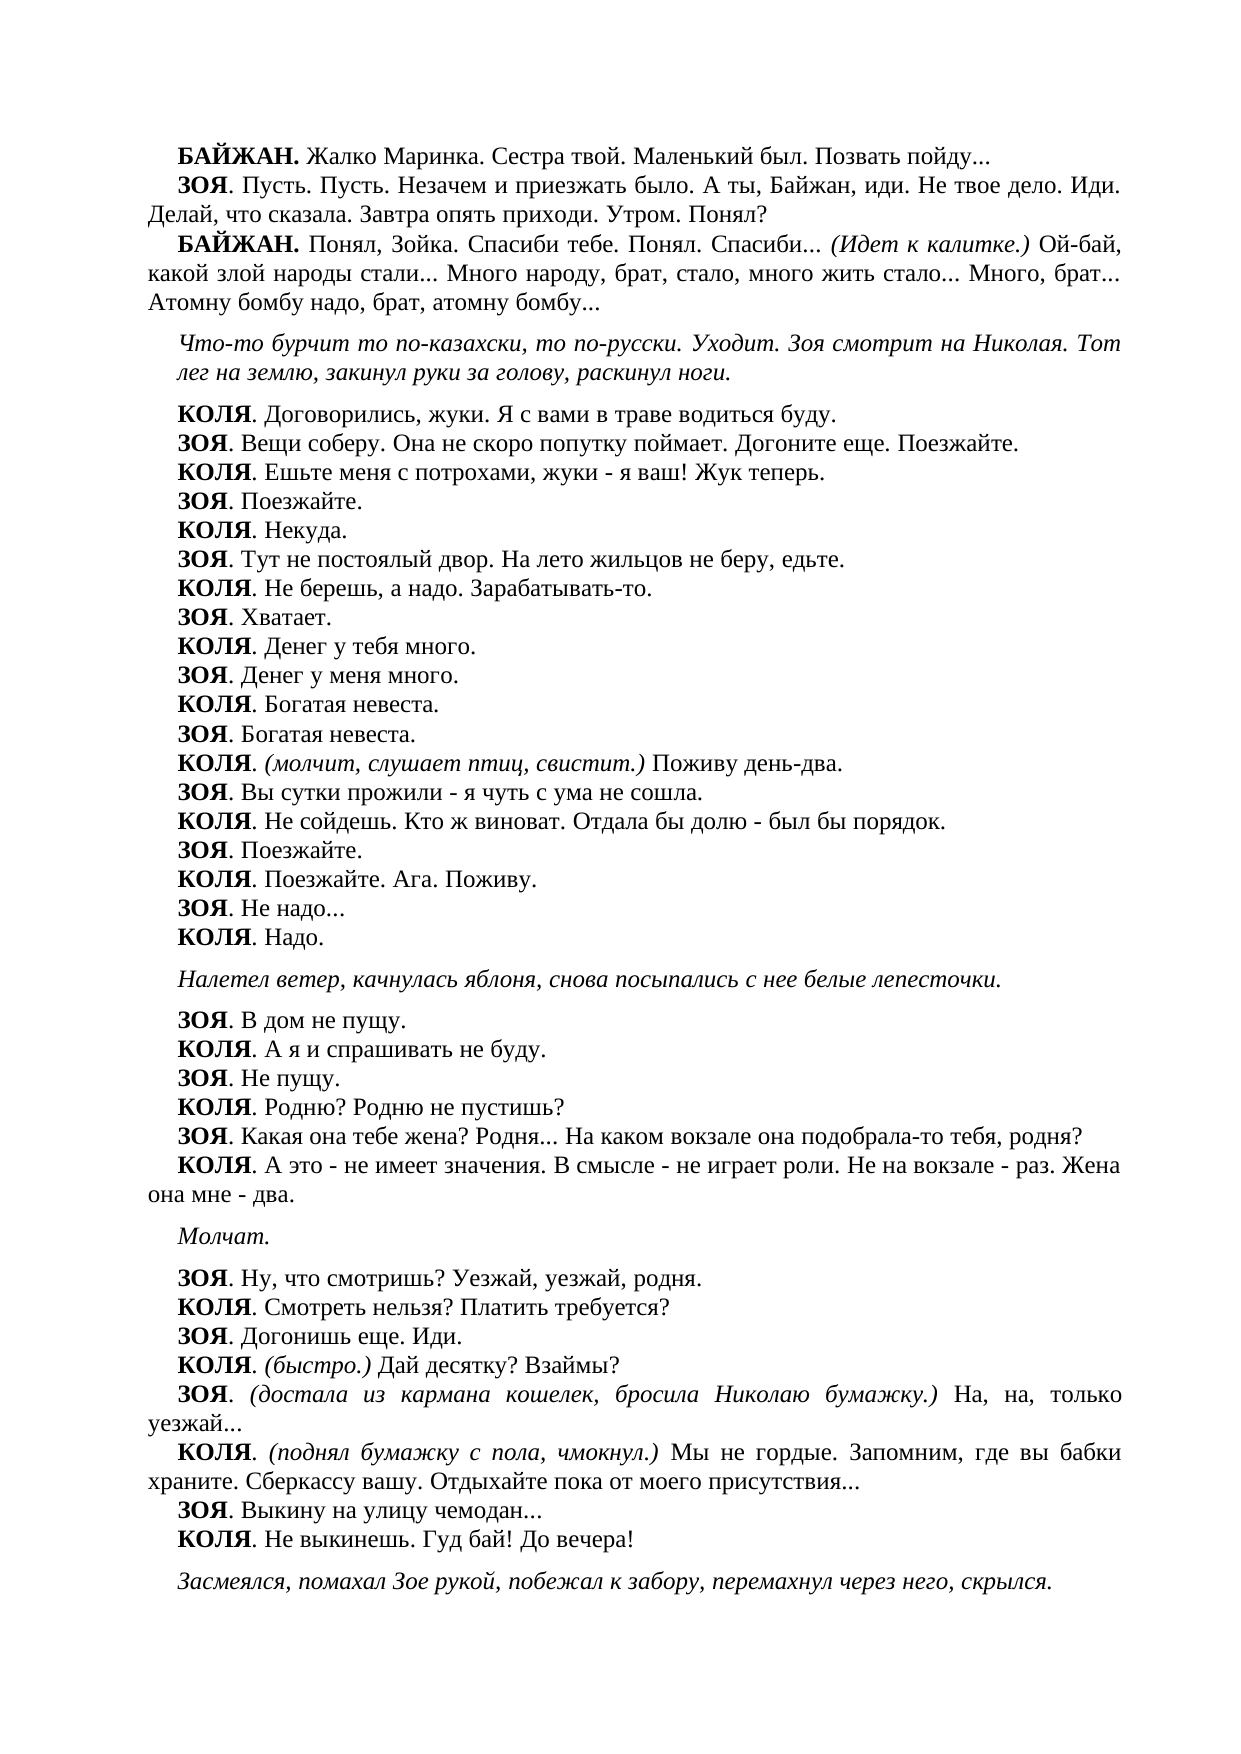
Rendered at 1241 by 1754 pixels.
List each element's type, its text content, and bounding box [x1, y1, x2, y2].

text КОЛЯ. Поезжайте. Ага. Поживу. [148, 864, 1122, 893]
text КОЛЯ. А я и спрашивать не буду. [148, 1034, 1122, 1063]
text ЗОЯ. Какая она тебе жена? Родня... На каком вокзале она подобрала-то тебя, родня? [148, 1121, 1122, 1150]
text КОЛЯ. (поднял бумажку с пола, чмокнул.) Мы не гордые. Запомним, где вы бабки храните. Сберкассу вашу. Отдыхайте пока от моего присутствия... [148, 1437, 1122, 1495]
text КОЛЯ. Не берешь, а надо. Зарабатывать-то. [148, 573, 1122, 602]
text ЗОЯ. (достала из кармана кошелек, бросила Николаю бумажку.) На, на, только уезжай... [148, 1379, 1122, 1437]
text КОЛЯ. Родню? Родню не пустишь? [148, 1092, 1122, 1121]
text КОЛЯ. (быстро.) Дай десятку? Взаймы? [148, 1350, 1122, 1379]
text КОЛЯ. Надо. [148, 922, 1122, 951]
text ЗОЯ. Вещи соберу. Она не скоро попутку поймает. Догоните еще. Поезжайте. [148, 428, 1122, 457]
text КОЛЯ. Смотреть нельзя? Платить требуется? [148, 1292, 1122, 1321]
text ЗОЯ. Ну, что смотришь? Уезжай, уезжай, родня. [148, 1262, 1122, 1292]
text ЗОЯ. Поезжайте. [148, 835, 1122, 864]
text ЗОЯ. Пусть. Пусть. Незачем и приезжать было. А ты, Байжан, иди. Не твое дело. Иди. Делай, что сказала. Завтра опять приходи. Утром. Понял? [148, 170, 1122, 228]
text КОЛЯ. Не сойдешь. Кто ж виноват. Отдала бы долю - был бы порядок. [148, 806, 1122, 835]
text Налетел ветер, качнулась яблоня, снова посыпались с нее белые лепесточки. [177, 963, 1122, 992]
text ЗОЯ. Выкину на улицу чемодан... [148, 1495, 1122, 1524]
text Засмеялся, помахал Зое рукой, побежал к забору, перемахнул через него, скрылся. [177, 1566, 1122, 1595]
text ЗОЯ. Не пущу. [148, 1063, 1122, 1092]
text Что-то бурчит то по-казахски, то по-русски. Уходит. Зоя смотрит на Николая. Тот лег на землю, закинул руки за голову, раскинул ноги. [177, 328, 1122, 386]
text Молчат. [177, 1221, 1122, 1250]
text ЗОЯ. Не надо... [148, 893, 1122, 922]
text ЗОЯ. Догонишь еще. Иди. [148, 1321, 1122, 1350]
text ЗОЯ. Богатая невеста. [148, 718, 1122, 747]
text ЗОЯ. Хватает. [148, 602, 1122, 631]
text КОЛЯ. Богатая невеста. [148, 689, 1122, 718]
text КОЛЯ. (молчит, слушает птиц, свистит.) Поживу день-два. [148, 747, 1122, 777]
text ЗОЯ. Денег у меня много. [148, 660, 1122, 689]
text ЗОЯ. Поезжайте. [148, 486, 1122, 515]
text ЗОЯ. Вы сутки прожили - я чуть с ума не сошла. [148, 777, 1122, 806]
text КОЛЯ. Не выкинешь. Гуд бай! До вечера! [148, 1524, 1122, 1553]
text ЗОЯ. Тут не постоялый двор. На лето жильцов не беру, едьте. [148, 544, 1122, 573]
text КОЛЯ. Денег у тебя много. [148, 631, 1122, 660]
text БАЙЖАН. Жалко Маринка. Сестра твой. Маленький был. Позвать пойду... [148, 141, 1122, 170]
text ЗОЯ. В дом не пущу. [148, 1005, 1122, 1034]
text КОЛЯ. Некуда. [148, 515, 1122, 544]
text КОЛЯ. А это - не имеет значения. В смысле - не играет роли. Не на вокзале - раз. Жена она мне - два. [148, 1150, 1122, 1208]
text КОЛЯ. Ешьте меня с потрохами, жуки - я ваш! Жук теперь. [148, 457, 1122, 486]
text КОЛЯ. Договорились, жуки. Я с вами в траве водиться буду. [148, 399, 1122, 428]
text БАЙЖАН. Понял, Зойка. Спасиби тебе. Понял. Спасиби... (Идет к калитке.) Ой-бай, какой злой народы стали... Много народу, брат, стало, много жить стало... Много, брат... Атомну бомбу надо, брат, атомну бомбу... [148, 228, 1122, 316]
